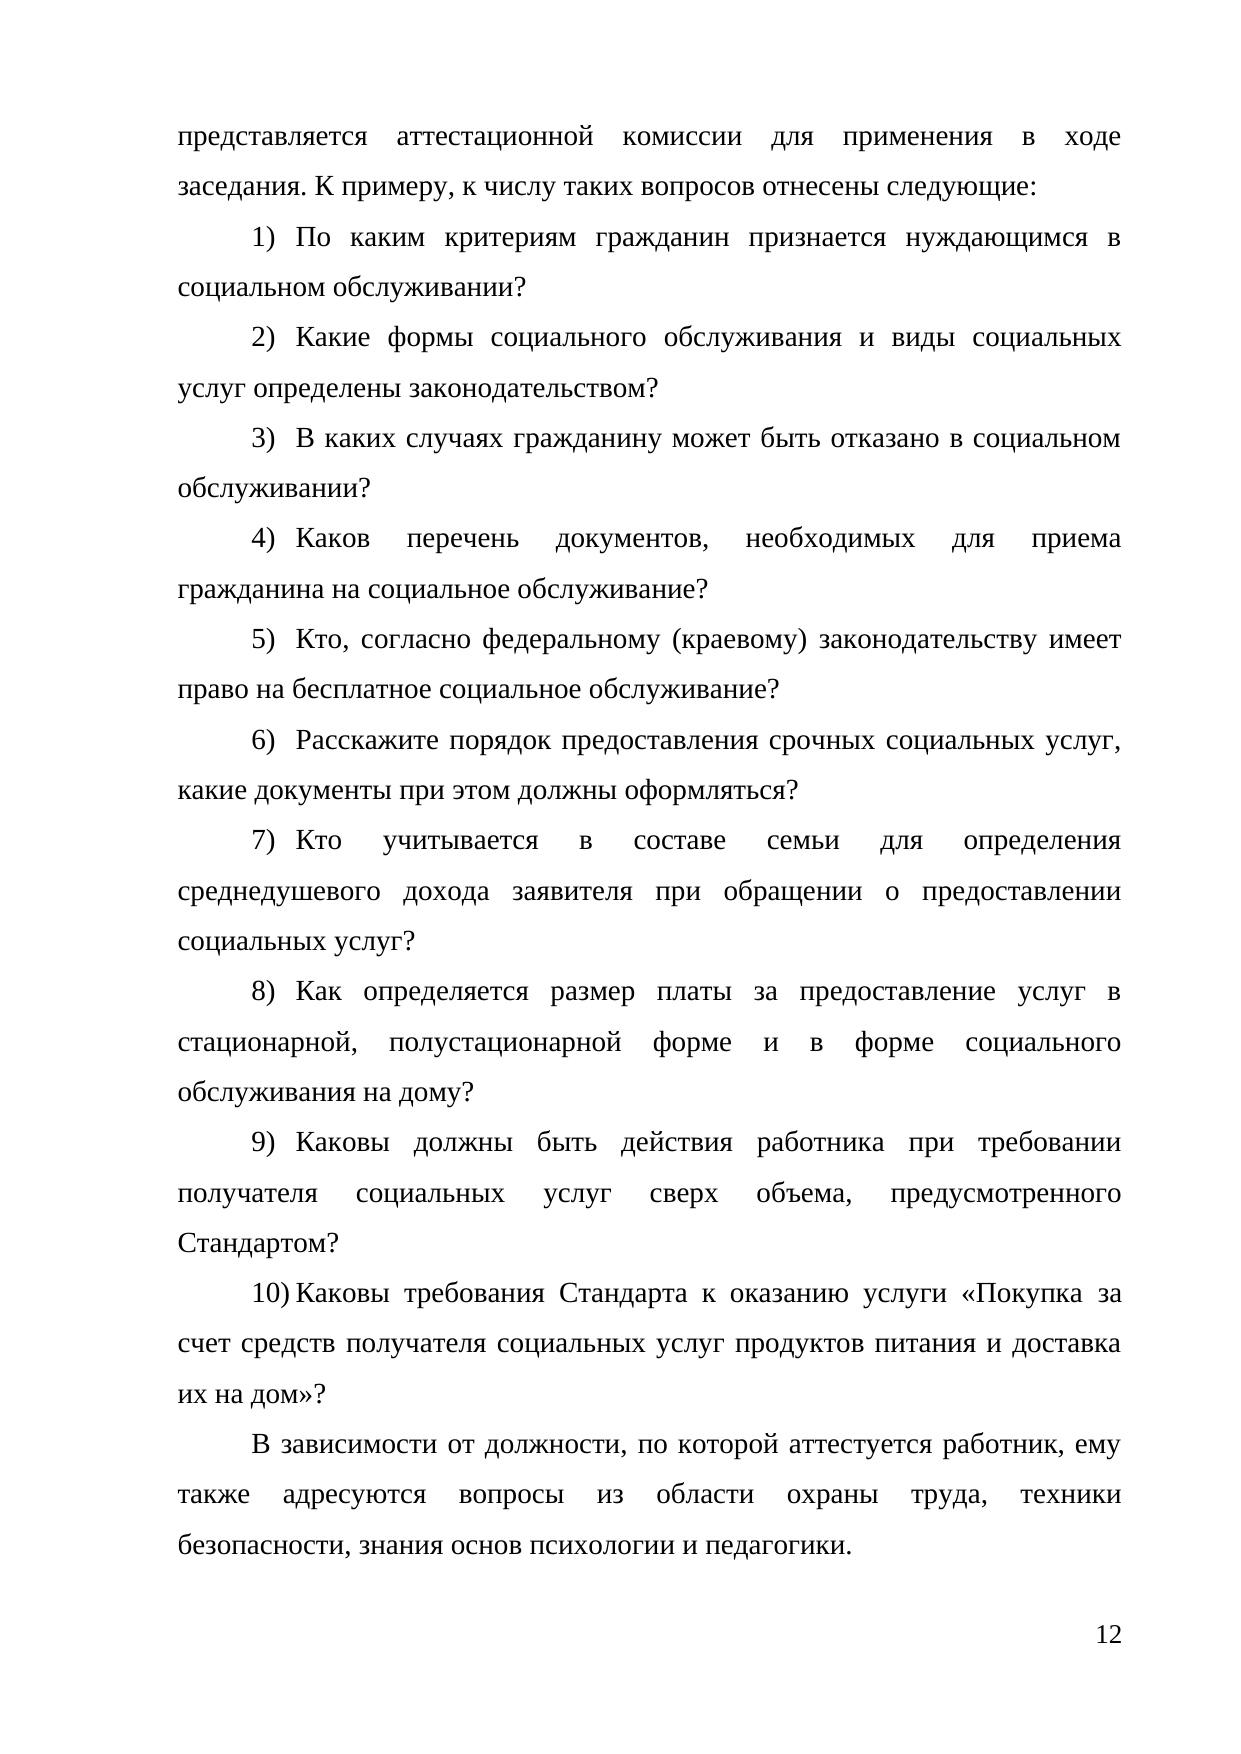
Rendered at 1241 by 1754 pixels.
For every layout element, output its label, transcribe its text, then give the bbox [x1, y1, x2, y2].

list В каких случаях гражданину может быть отказано в социальном обслуживании? [177, 420, 1122, 504]
list Каков перечень документов, необходимых для приема гражданина на социальное обслуживание? [177, 521, 1122, 604]
list Расскажите порядок предоставления срочных социальных услуг, какие документы при этом должны оформляться? [177, 722, 1122, 806]
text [177, 118, 1122, 202]
list Кто, согласно федеральному (краевому) законодательству имеет право на бесплатное социальное обслуживание? [177, 621, 1122, 705]
list Кто учитывается в составе семьи для определения среднедушевого дохода заявителя при обращении о предоставлении социальных услуг? [177, 822, 1122, 957]
list Каковы требования Стандарта к оказанию услуги «Покупка за счет средств получателя социальных услуг продуктов питания и доставка их на дом»? [177, 1275, 1122, 1409]
list Какие формы социального обслуживания и виды социальных услуг определены законодательством? [177, 319, 1122, 403]
list По каким критериям гражданин признается нуждающимся в социальном обслуживании? [177, 219, 1122, 303]
list В зависимости от должности, по которой аттестуется работник, ему также адресуются вопросы из области охраны труда, техники безопасности, знания основ психологии и педагогики. [177, 1426, 1122, 1560]
list Как определяется размер платы за предоставление услуг в стационарной, полустационарной форме и в форме социального обслуживания на дому? [177, 973, 1122, 1108]
list Каковы должны быть действия работника при требовании получателя социальных услуг сверх объема, предусмотренного Стандартом? [177, 1124, 1122, 1258]
